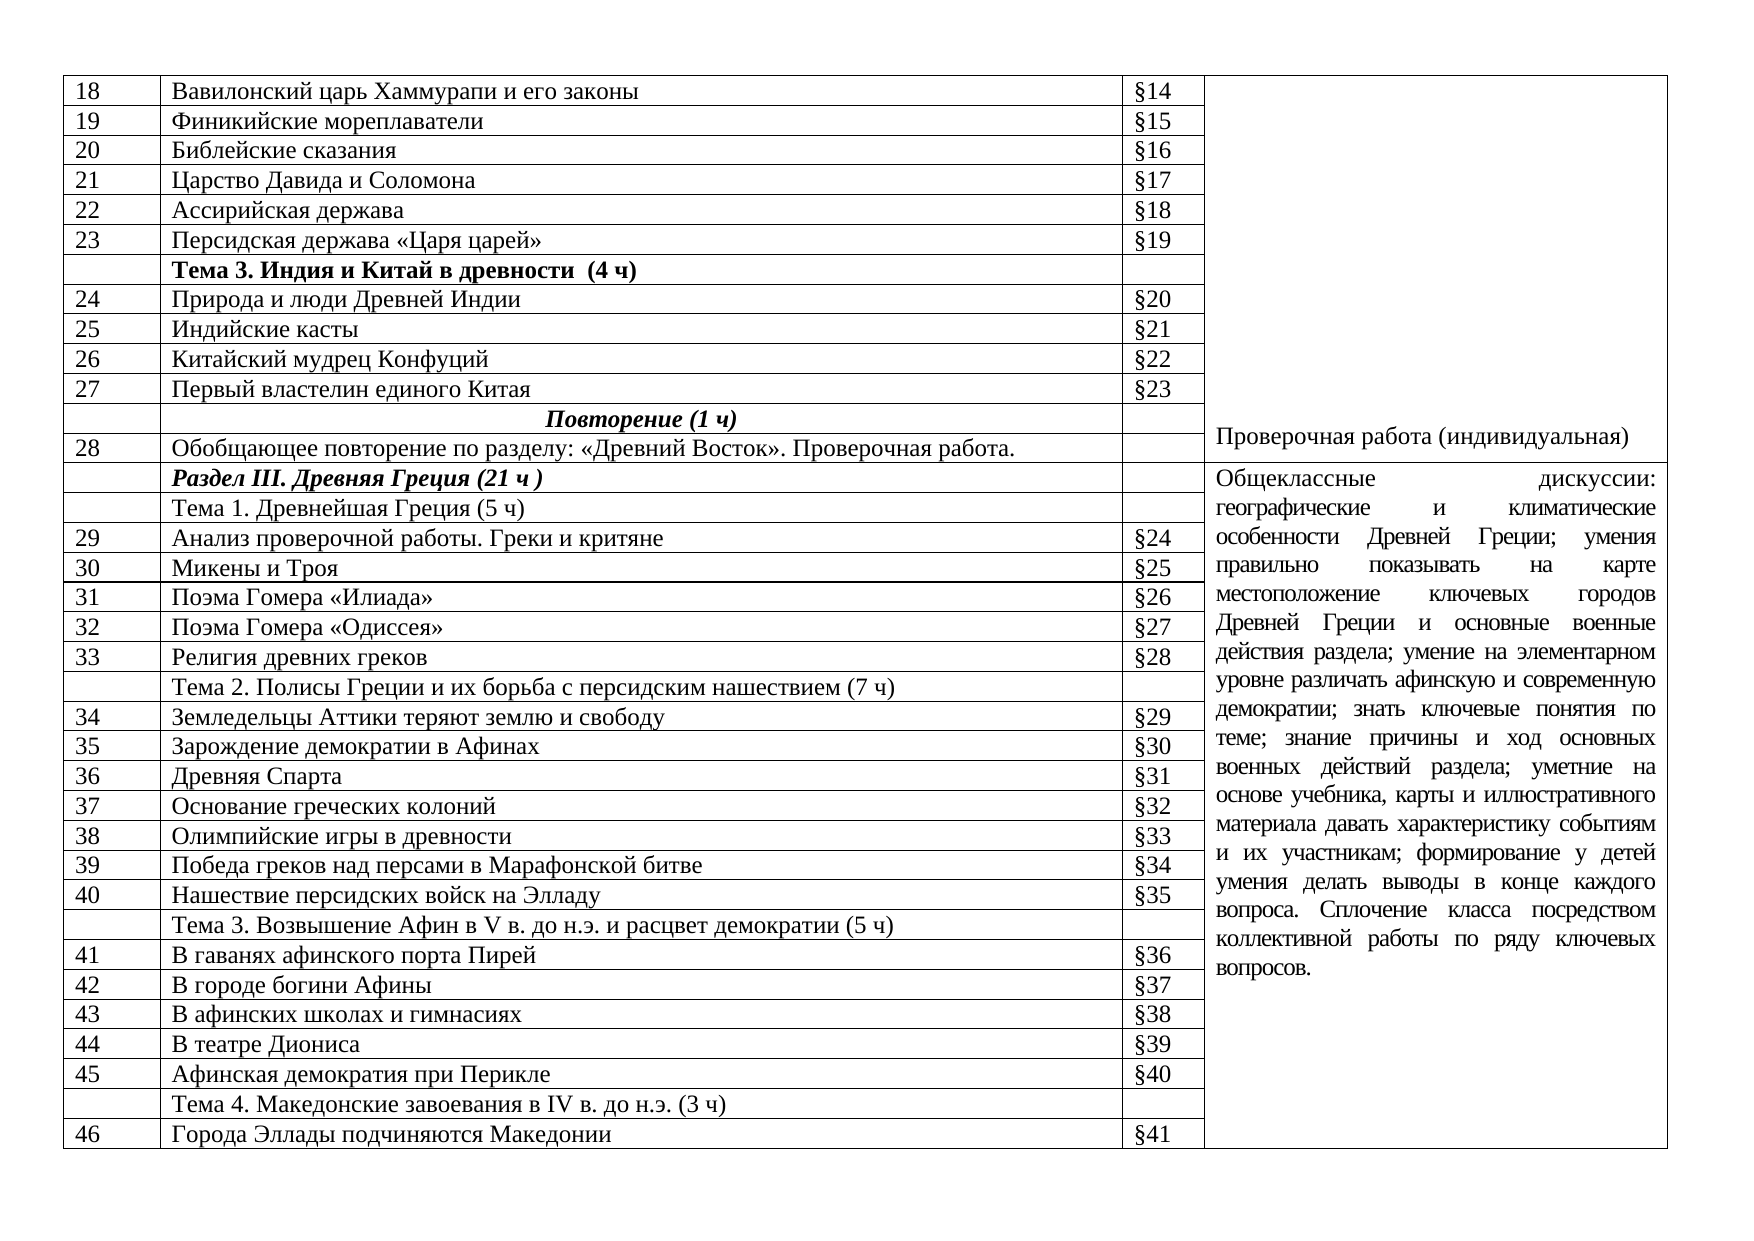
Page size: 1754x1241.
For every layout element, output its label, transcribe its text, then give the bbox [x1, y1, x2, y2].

table_cell [1123, 910, 1204, 939]
table_cell 40 [64, 880, 160, 909]
table_cell Микены и Троя [161, 553, 1122, 581]
table_cell 37 [64, 791, 160, 820]
table_cell Зарождение демократии в Афинах [161, 731, 1122, 760]
table_cell [64, 910, 160, 939]
table_cell §14 [1123, 76, 1204, 105]
table_cell 21 [64, 165, 160, 194]
table_cell 35 [64, 731, 160, 760]
table_cell Раздел III. Древняя Греция (21 ч ) [161, 463, 1122, 492]
table_cell §38 [1123, 1000, 1204, 1028]
table_cell §35 [1123, 880, 1204, 909]
table_cell В театре Диониса [161, 1029, 1122, 1058]
table_cell §20 [1123, 285, 1204, 313]
table_cell §28 [1123, 642, 1204, 671]
table_cell 19 [64, 106, 160, 134]
table_cell Китайский мудрец Конфуций [161, 344, 1122, 373]
table_cell [64, 672, 160, 701]
table_cell 38 [64, 821, 160, 849]
table_cell [64, 255, 160, 283]
table_cell Религия древних греков [161, 642, 1122, 671]
table_cell Тема 2. Полисы Греции и их борьба с персидским нашествием (7 ч) [161, 672, 1122, 701]
table_cell §22 [1123, 344, 1204, 373]
table_cell 32 [64, 612, 160, 641]
table_cell §40 [1123, 1059, 1204, 1088]
table_cell Повторение (1 ч) [161, 404, 1122, 432]
table_cell [64, 493, 160, 522]
table_cell Земледельцы Аттики теряют землю и свободу [161, 702, 1122, 730]
table_cell 22 [64, 195, 160, 224]
table_cell 46 [64, 1119, 160, 1147]
table_cell §41 [1123, 1119, 1204, 1147]
table_cell Тема 4. Македонские завоевания в IV в. до н.э. (3 ч) [161, 1089, 1122, 1118]
table_cell Поэма Гомера «Илиада» [161, 583, 1122, 611]
table_cell §16 [1123, 136, 1204, 164]
table_cell 25 [64, 314, 160, 343]
table_cell Древняя Спарта [161, 761, 1122, 790]
table_cell [64, 1089, 160, 1118]
table_cell 34 [64, 702, 160, 730]
table_cell Библейские сказания [161, 136, 1122, 164]
table_cell 41 [64, 940, 160, 969]
table_cell Персидская держава «Царя царей» [161, 225, 1122, 254]
table_cell §33 [1123, 821, 1204, 849]
table_cell Тема 3. Возвышение Афин в V в. до н.э. и расцвет демократии (5 ч) [161, 910, 1122, 939]
table_cell §15 [1123, 106, 1204, 134]
table_cell Ассирийская держава [161, 195, 1122, 224]
table_cell Обобщающее повторение по разделу: «Древний Восток». Проверочная работа. [161, 434, 1122, 462]
table_cell 26 [64, 344, 160, 373]
table_cell §17 [1123, 165, 1204, 194]
table_cell Финикийские мореплаватели [161, 106, 1122, 134]
table_cell §26 [1123, 583, 1204, 611]
table_cell 42 [64, 970, 160, 998]
table_cell §29 [1123, 702, 1204, 730]
table_cell 43 [64, 1000, 160, 1028]
table_cell §19 [1123, 225, 1204, 254]
table_cell 45 [64, 1059, 160, 1088]
table_cell Первый властелин единого Китая [161, 374, 1122, 403]
table_cell §34 [1123, 851, 1204, 879]
table_cell §23 [1123, 374, 1204, 403]
table_cell Нашествие персидских войск на Элладу [161, 880, 1122, 909]
table_cell 28 [64, 434, 160, 462]
table_cell Царство Давида и Соломона [161, 165, 1122, 194]
table_cell 20 [64, 136, 160, 164]
table_cell [1123, 493, 1204, 522]
table_cell §24 [1123, 523, 1204, 552]
table_cell В городе богини Афины [161, 970, 1122, 998]
table_cell §37 [1123, 970, 1204, 998]
table_cell Природа и люди Древней Индии [161, 285, 1122, 313]
table_cell Афинская демократия при Перикле [161, 1059, 1122, 1088]
table_cell В афинских школах и гимнасиях [161, 1000, 1122, 1028]
table_cell §31 [1123, 761, 1204, 790]
table_cell Олимпийские игры в древности [161, 821, 1122, 849]
table_cell 39 [64, 851, 160, 879]
table_cell 27 [64, 374, 160, 403]
table_cell Тема 3. Индия и Китай в древности (4 ч) [161, 255, 1122, 283]
table_cell 31 [64, 583, 160, 611]
table_cell 29 [64, 523, 160, 552]
table_cell §27 [1123, 612, 1204, 641]
table_cell 36 [64, 761, 160, 790]
table_cell 18 [64, 76, 160, 105]
table_cell Тема 1. Древнейшая Греция (5 ч) [161, 493, 1122, 522]
table_cell [1123, 404, 1204, 432]
table_cell Города Эллады подчиняются Македонии [161, 1119, 1122, 1147]
table_cell §39 [1123, 1029, 1204, 1058]
table_cell §36 [1123, 940, 1204, 969]
table_cell 24 [64, 285, 160, 313]
table_cell [64, 463, 160, 492]
table_cell [1123, 434, 1204, 462]
table_cell [1123, 463, 1204, 492]
table_cell §32 [1123, 791, 1204, 820]
table_cell [1123, 672, 1204, 701]
table_cell Общеклассные дискуссии: географические и климатические особенности Древней Греции; умения правильно показывать на карте местоположение ключевых городов Древней Греции и основные военные действия раздела; умение на элементарном уровне различать афинскую и современную демократии; знать ключевые понятия по теме; знание причины и ход основных военных действий раздела; уметние на основе учебника, карты и иллюстративного материала давать характеристику событиям и их участникам; формирование у детей умения делать выводы в конце каждого вопроса. Сплочение класса посредством коллективной работы по ряду ключевых вопросов. Проверочная работа (индивидуальная) [1205, 463, 1667, 1147]
table_cell 33 [64, 642, 160, 671]
table_cell [1123, 1089, 1204, 1118]
table_cell 23 [64, 225, 160, 254]
table_cell §30 [1123, 731, 1204, 760]
table_cell §18 [1123, 195, 1204, 224]
table_cell [64, 404, 160, 432]
table_cell §21 [1123, 314, 1204, 343]
table_cell В гаванях афинского порта Пирей [161, 940, 1122, 969]
table_cell Поэма Гомера «Одиссея» [161, 612, 1122, 641]
table_cell Победа греков над персами в Марафонской битве [161, 851, 1122, 879]
table_cell Вавилонский царь Хаммурапи и его законы [161, 76, 1122, 105]
table_cell Основание греческих колоний [161, 791, 1122, 820]
table_cell 30 [64, 553, 160, 581]
table_cell Индийские касты [161, 314, 1122, 343]
table_cell §25 [1123, 553, 1204, 581]
table_cell [1123, 255, 1204, 283]
table_cell 44 [64, 1029, 160, 1058]
table_cell Анализ проверочной работы. Греки и критяне [161, 523, 1122, 552]
